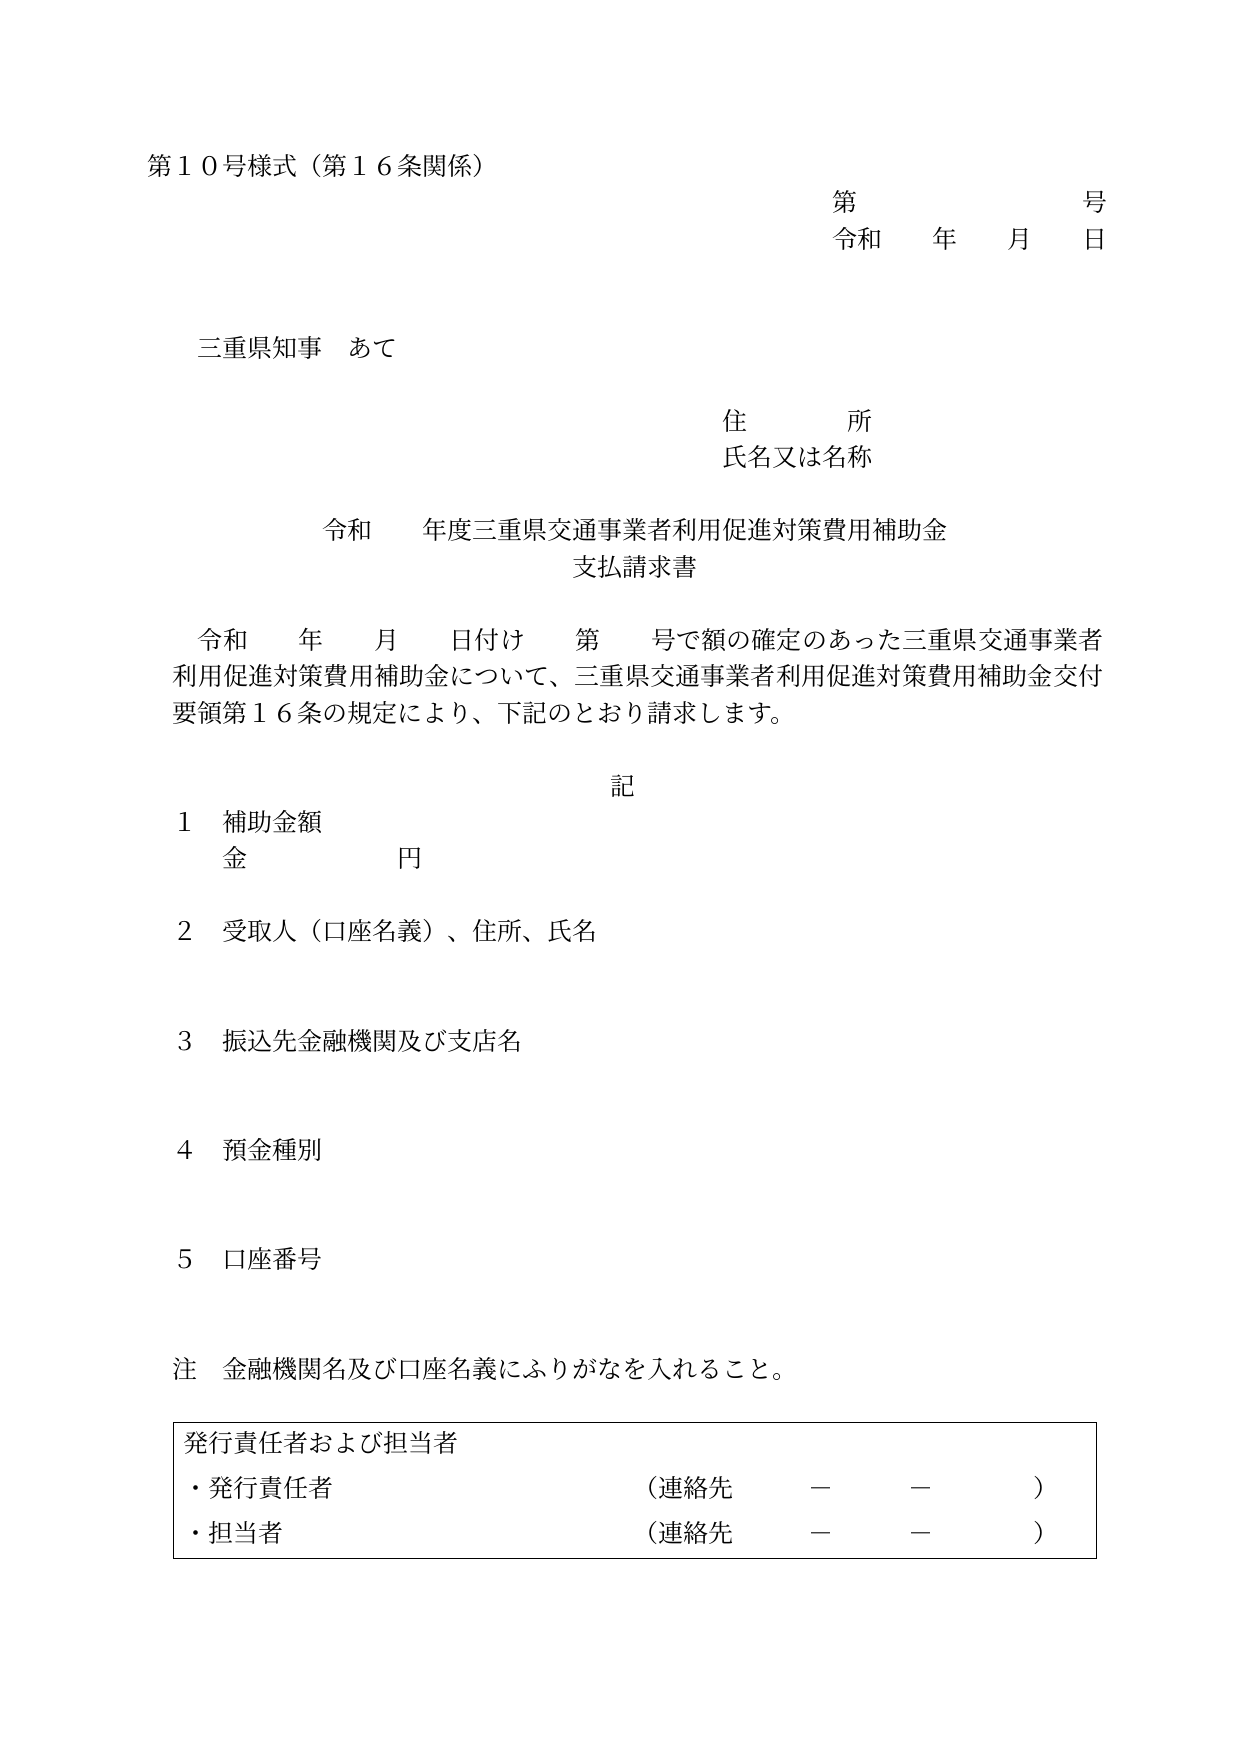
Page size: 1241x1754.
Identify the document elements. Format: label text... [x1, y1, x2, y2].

table_header 発行責任者および担当者 ・発行責任者 （連絡先 － － ） ・担当者 （連絡先 － － ） [174, 1423, 1096, 1558]
text 住 所 [148, 401, 1073, 438]
text 注 金融機関名及び口座名義にふりがなを入れること。 [173, 1349, 1073, 1386]
text 令和 年 月 日 [173, 219, 1107, 256]
text ５ 口座番号 [173, 1240, 1073, 1276]
text 氏名又は名称 [148, 438, 1073, 474]
text 支払請求書 [348, 547, 1073, 584]
text 記 [173, 766, 1073, 802]
text 第１０号様式（第１６条関係） [148, 146, 1098, 183]
text 第 号 [173, 183, 1107, 219]
text １ 補助金額 [173, 802, 1073, 839]
text ２ 受取人（口座名義）、住所、氏名 [173, 912, 1073, 948]
text ３ 振込先金融機関及び支店名 [173, 1021, 1073, 1058]
text 令和 年 月 日付け 第 号で額の確定のあった三重県交通事業者利用促進対策費用補助金について、三重県交通事業者利用促進対策費用補助金交付要領第１６条の規定により、下記のとおり請求します。 [173, 620, 1107, 729]
text 令和 年度三重県交通事業者利用促進対策費用補助金 [173, 511, 1073, 547]
text 金 円 [148, 839, 1098, 875]
text ４ 預金種別 [173, 1131, 1073, 1167]
text 三重県知事 あて [198, 328, 1073, 365]
